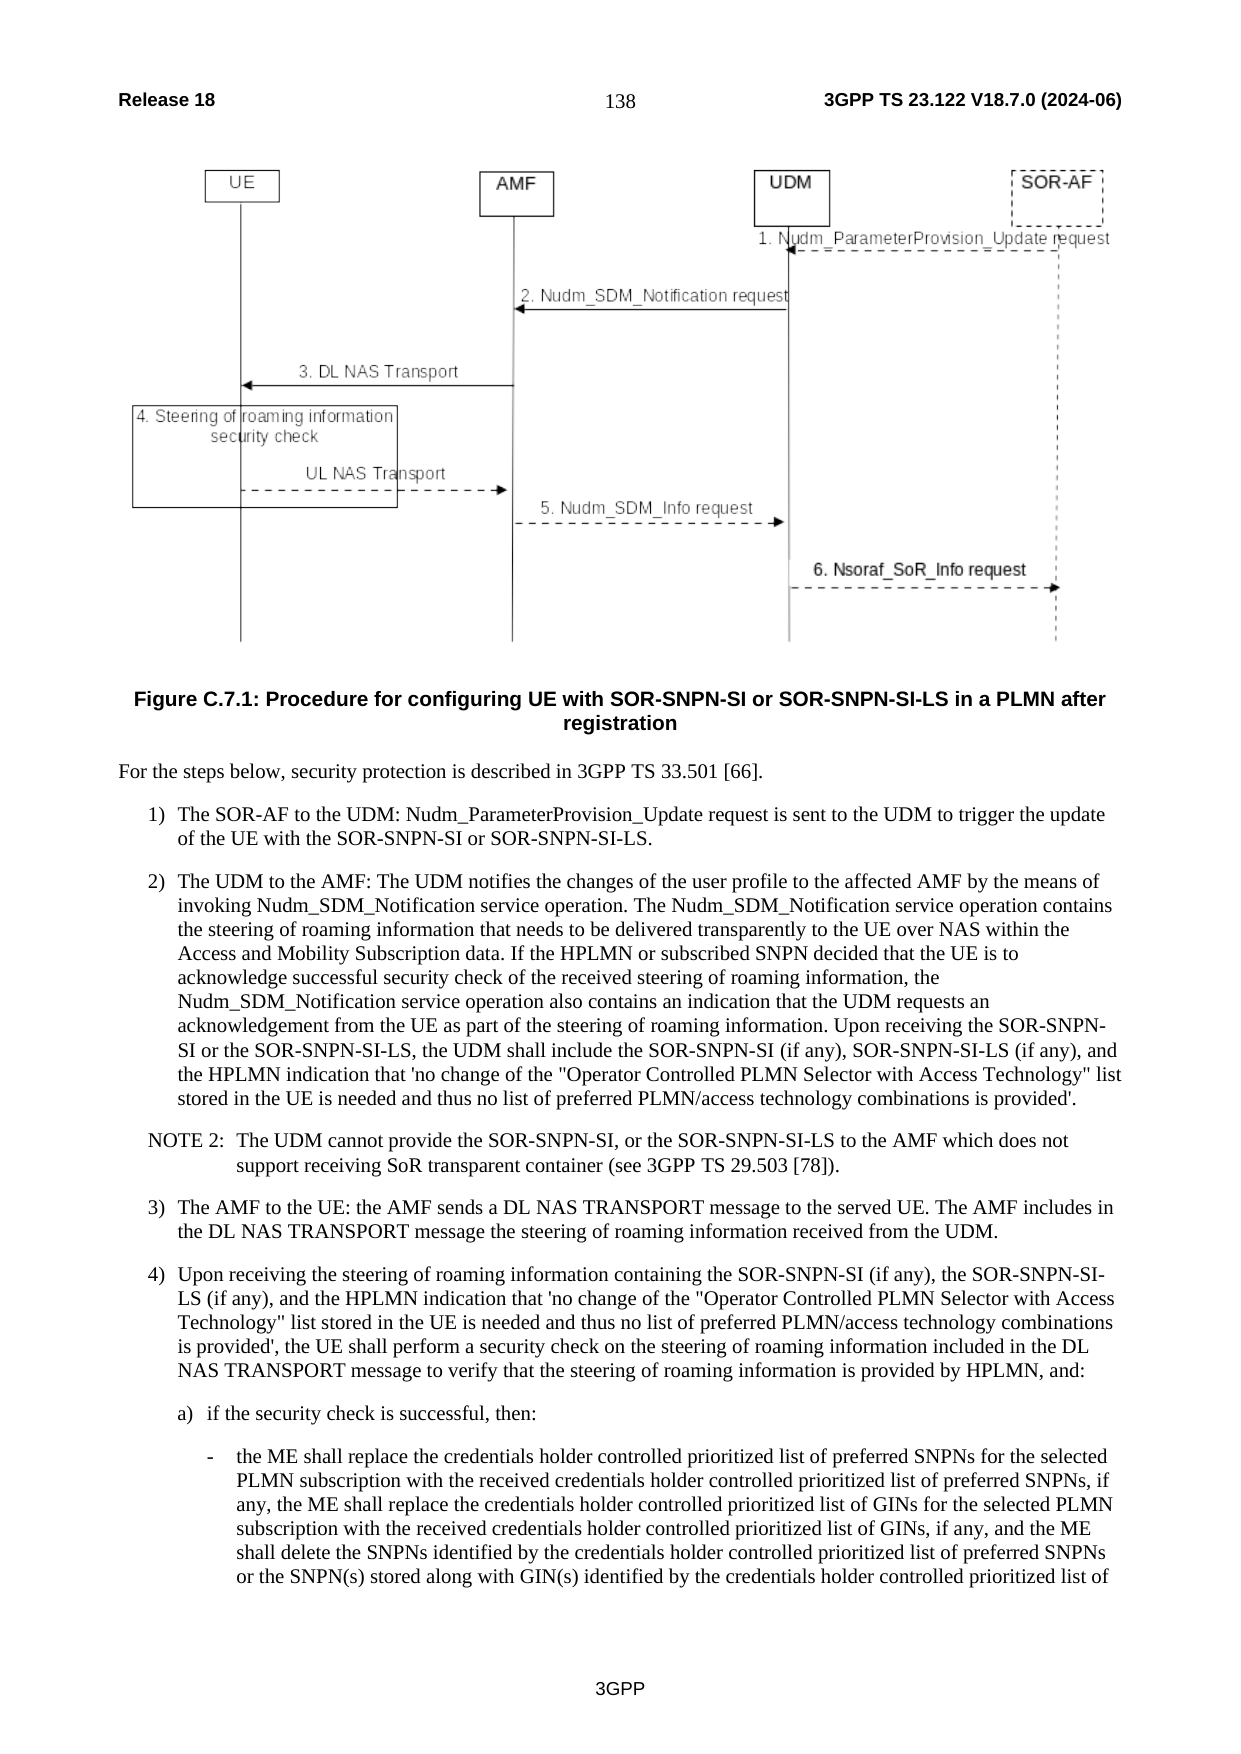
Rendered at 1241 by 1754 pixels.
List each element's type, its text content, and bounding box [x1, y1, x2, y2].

text 2) The UDM to the AMF: The UDM notifies the changes of the user profile to the affected AMF by the means of invoking Nudm_SDM_Notification service operation. The Nudm_SDM_Notification service operation contains the steering of roaming information that needs to be delivered transparently to the UE over NAS within the Access and Mobility Subscription data. If the HPLMN or subscribed SNPN decided that the UE is to acknowledge successful security check of the received steering of roaming information, the Nudm_SDM_Notification service operation also contains an indication that the UDM requests an acknowledgement from the UE as part of the steering of roaming information. Upon receiving the SOR-SNPN-SI or the SOR-SNPN-SI-LS, the UDM shall include the SOR-SNPN-SI (if any), SOR-SNPN-SI-LS (if any), and the HPLMN indication that 'no change of the "Operator Controlled PLMN Selector with Access Technology" list stored in the UE is needed and thus no list of preferred PLMN/access technology combinations is provided'. [148, 869, 1122, 1110]
text 1) The SOR-AF to the UDM: Nudm_ParameterProvision_Update request is sent to the UDM to trigger the update of the UE with the SOR-SNPN-SI or SOR-SNPN-SI-LS. [148, 802, 1122, 850]
text Figure C.7.1: Procedure for configuring UE with SOR-SNPN-SI or SOR-SNPN-SI-LS in a PLMN after registration [118, 686, 1122, 734]
text 4) Upon receiving the steering of roaming information containing the SOR-SNPN-SI (if any), the SOR-SNPN-SI-LS (if any), and the HPLMN indication that 'no change of the "Operator Controlled PLMN Selector with Access Technology" list stored in the UE is needed and thus no list of preferred PLMN/access technology combinations is provided', the UE shall perform a security check on the steering of roaming information included in the DL NAS TRANSPORT message to verify that the steering of roaming information is provided by HPLMN, and: [148, 1262, 1122, 1382]
text 3) The AMF to the UE: the AMF sends a DL NAS TRANSPORT message to the served UE. The AMF includes in the DL NAS TRANSPORT message the steering of roaming information received from the UDM. [148, 1195, 1122, 1243]
text For the steps below, security protection is described in 3GPP TS 33.501 [66]. [118, 759, 1122, 783]
text a) if the security check is successful, then: [177, 1401, 1122, 1425]
text NOTE 2: The UDM cannot provide the SOR-SNPN-SI, or the SOR-SNPN-SI-LS to the AMF which does not support receiving SoR transparent container (see 3GPP TS 29.503 [78]). [148, 1128, 1122, 1177]
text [207, 1444, 1122, 1588]
